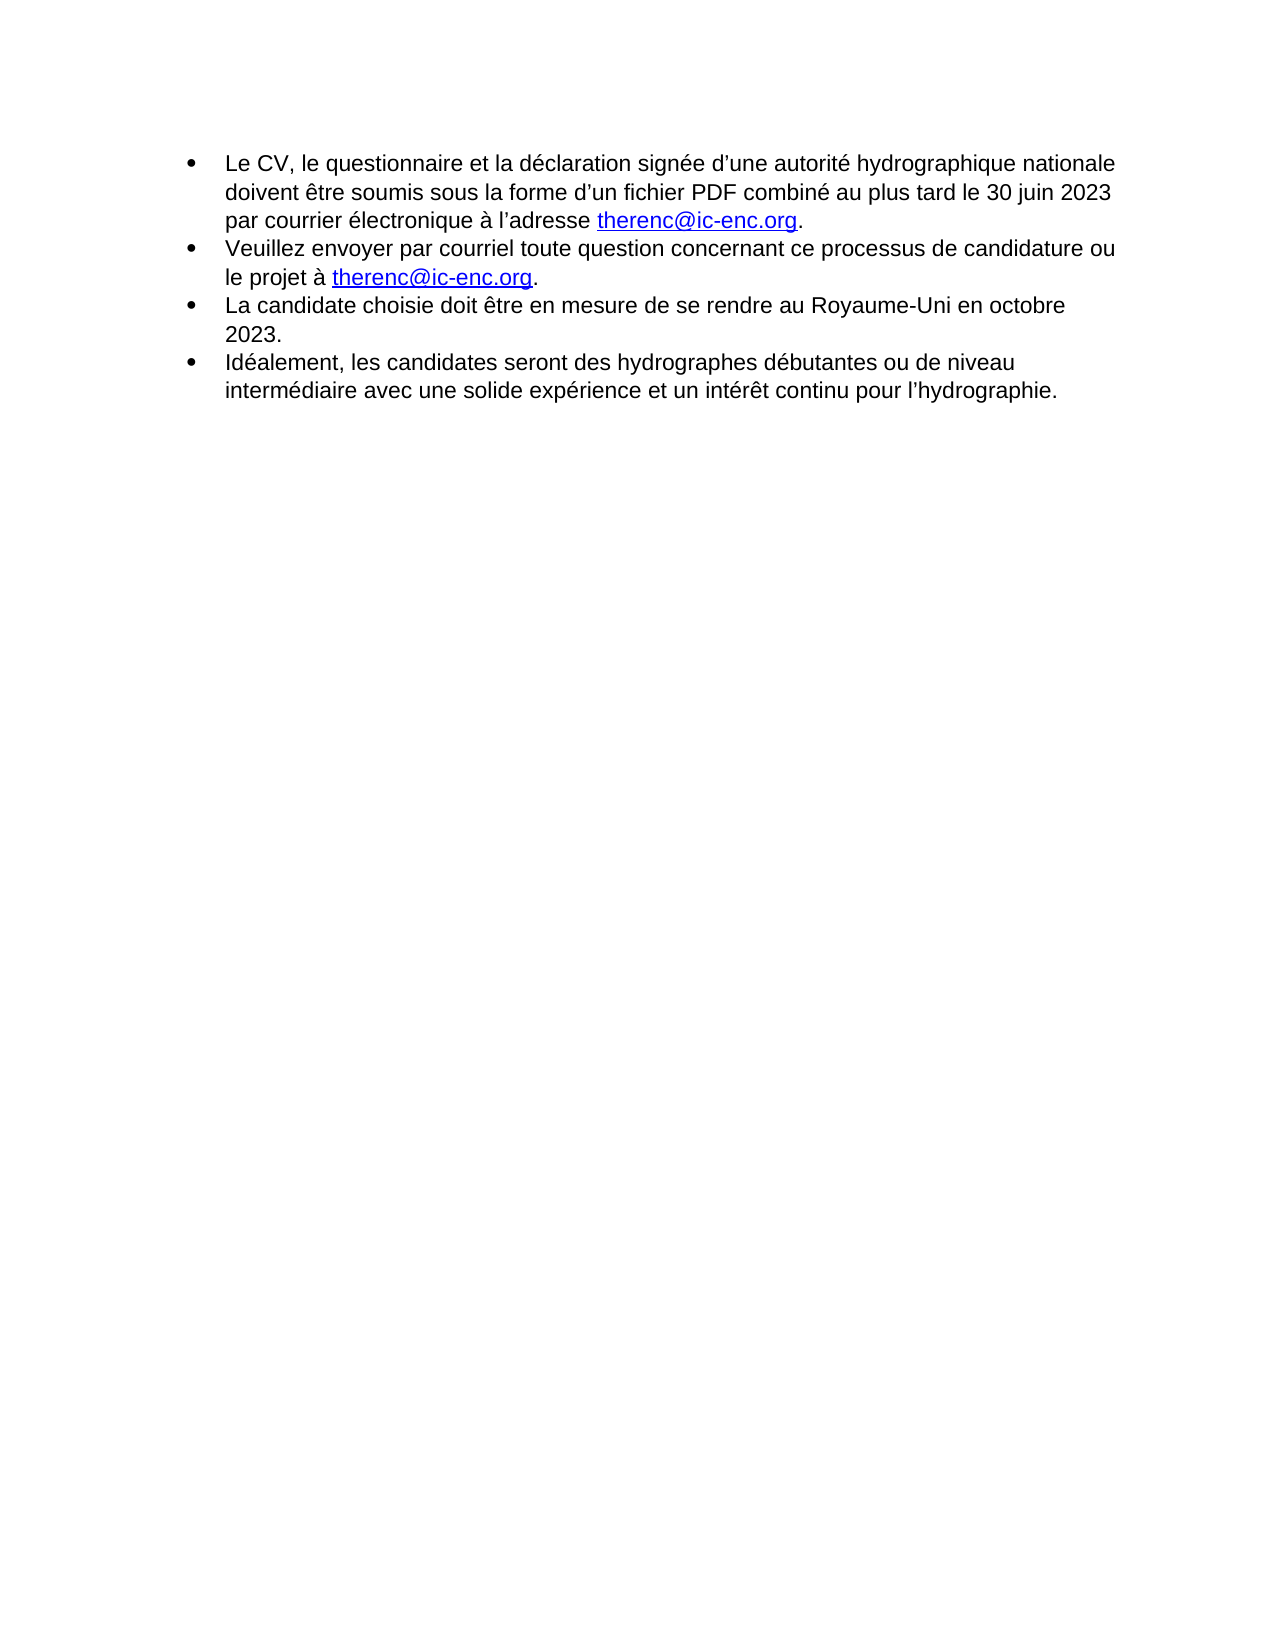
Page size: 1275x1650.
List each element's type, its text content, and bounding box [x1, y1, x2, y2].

list Veuillez envoyer par courriel toute question concernant ce processus de candidature ou le projet à therenc@ic-enc.org. [187, 235, 1125, 290]
list Idéalement, les candidates seront des hydrographes débutantes ou de niveau intermédiaire avec une solide expérience et un intérêt continu pour l’hydrographie. [187, 349, 1125, 404]
list Le CV, le questionnaire et la déclaration signée d’une autorité hydrographique nationale doivent être soumis sous la forme d’un fichier PDF combiné au plus tard le 30 juin 2023 par courrier électronique à l’adresse therenc@ic-enc.org. [187, 150, 1125, 233]
list La candidate choisie doit être en mesure de se rendre au Royaume-Uni en octobre 2023. [187, 292, 1125, 347]
